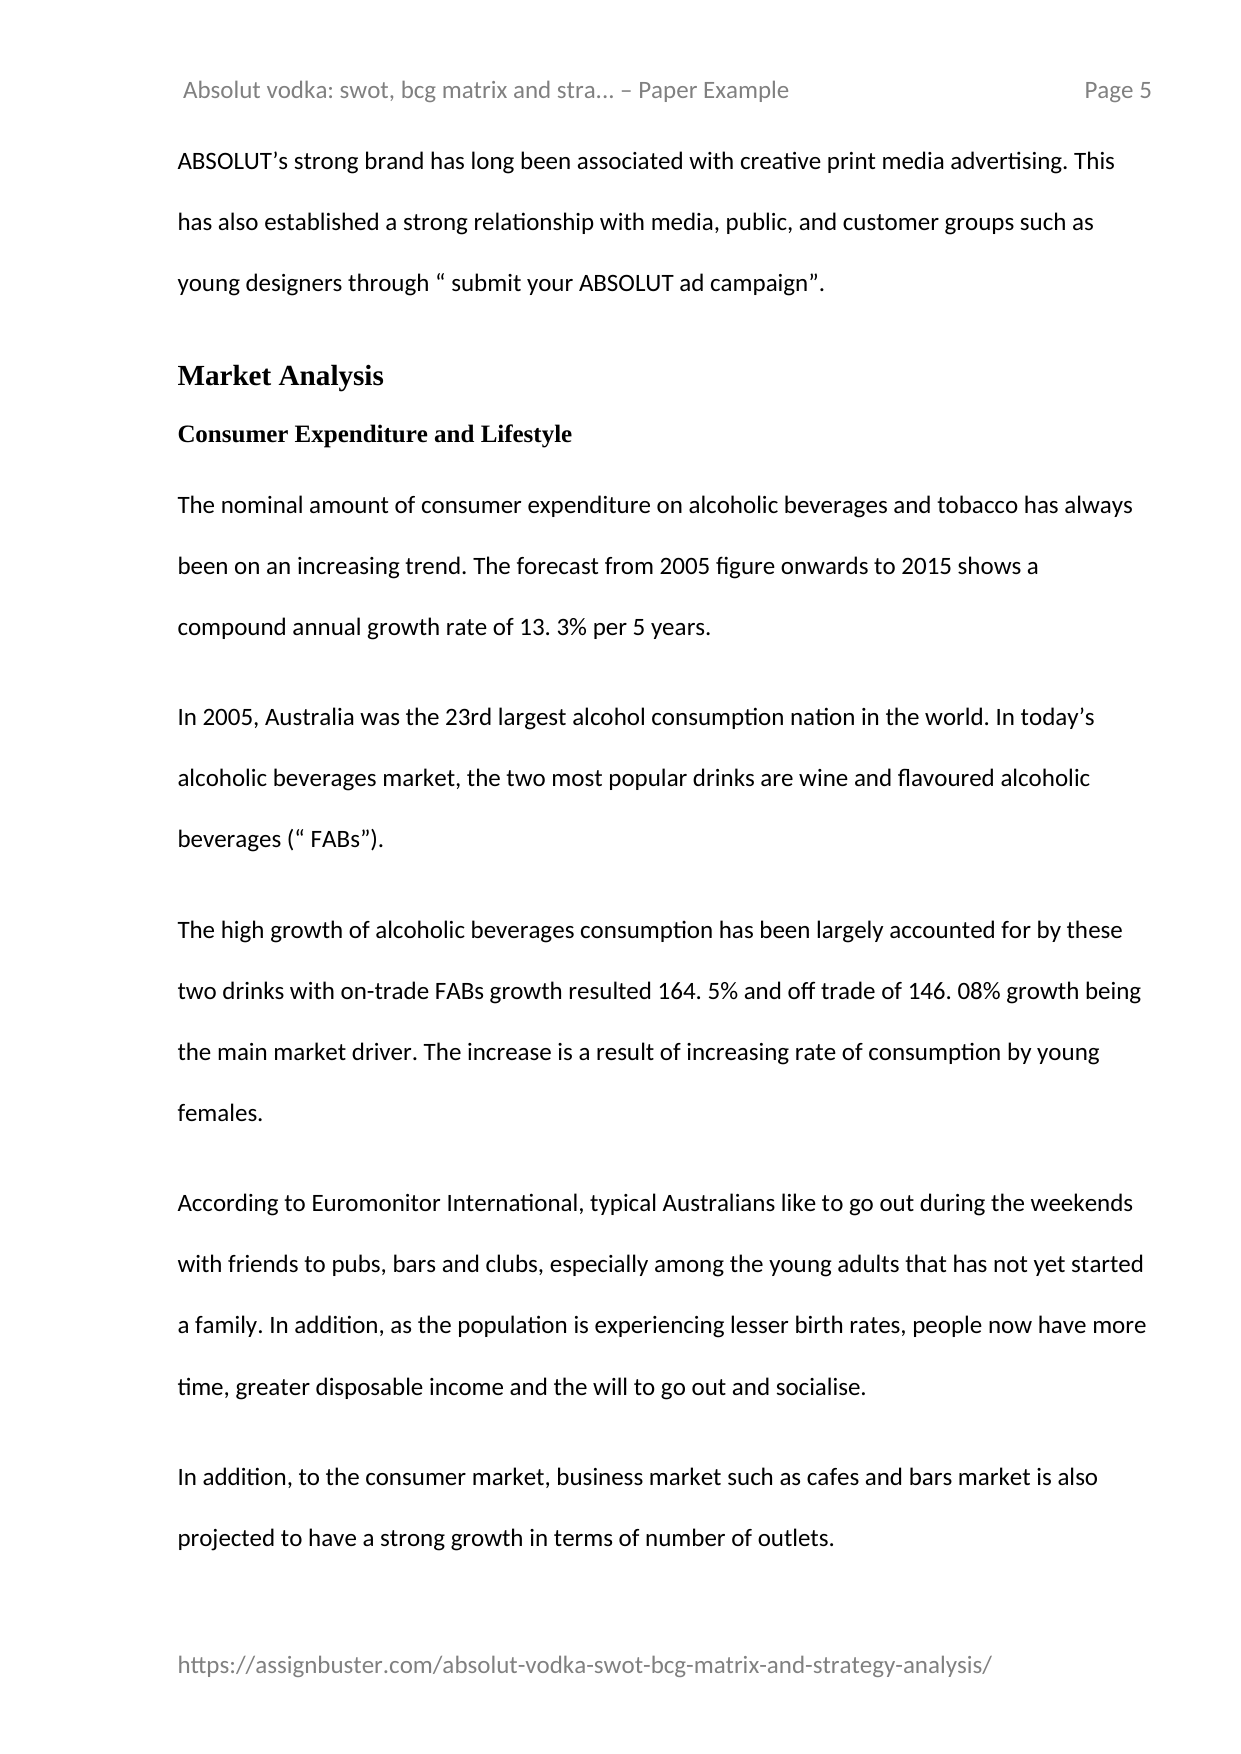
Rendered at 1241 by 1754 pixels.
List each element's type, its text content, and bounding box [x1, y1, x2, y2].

text The nominal amount of consumer expenditure on alcoholic beverages and tobacco has always been on an increasing trend. The forecast from 2005 figure onwards to 2015 shows a compound annual growth rate of 13. 3% per 5 years. [177, 489, 1152, 641]
text ABSOLUT’s strong brand has long been associated with creative print media advertising. This has also established a strong relationship with media, public, and customer groups such as young designers through “ submit your ABSOLUT ad campaign”. [177, 145, 1152, 298]
text According to Euromonitor International, typical Australians like to go out during the weekends with friends to pubs, bars and clubs, especially among the young adults that has not yet started a family. In addition, as the population is experiencing lesser birth rates, people now have more time, greater disposable income and the will to go out and socialise. [177, 1188, 1152, 1401]
text In 2005, Australia was the 23rd largest alcohol consumption nation in the world. In today’s alcoholic beverages market, the two most popular drinks are wine and flavoured alcoholic beverages (“ FABs”). [177, 701, 1152, 854]
text In addition, to the consumer market, business market such as cafes and bars market is also projected to have a strong growth in terms of number of outlets. [177, 1461, 1152, 1553]
subtitle Market Analysis [177, 358, 1152, 391]
text The high growth of alcoholic beverages consumption has been largely accounted for by these two drinks with on-trade FABs growth resulted 164. 5% and off trade of 146. 08% growth being the main market driver. The increase is a result of increasing rate of consumption by young females. [177, 914, 1152, 1128]
subtitle Consumer Expenditure and Lifestyle [177, 419, 1152, 447]
